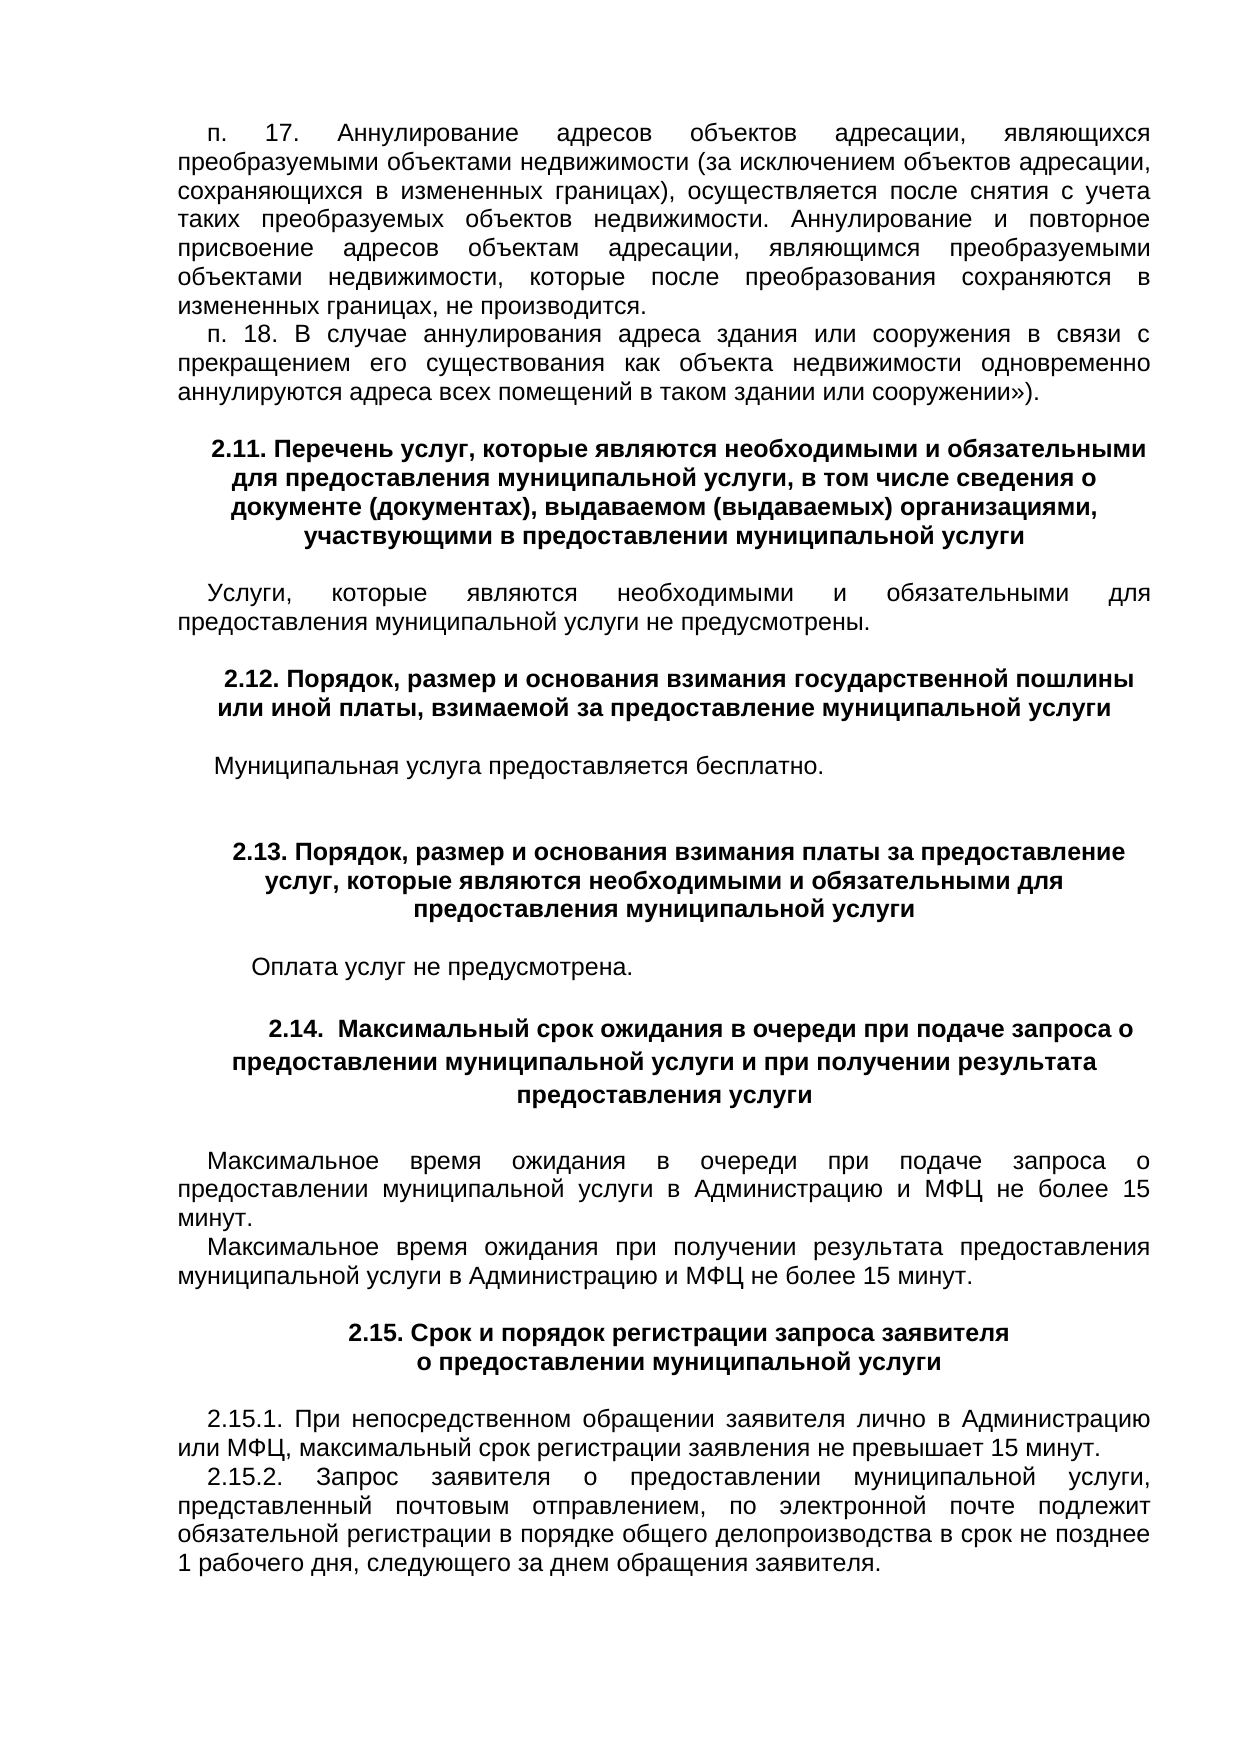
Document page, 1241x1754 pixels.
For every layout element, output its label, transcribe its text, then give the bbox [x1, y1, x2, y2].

text 2.15.2. Запрос заявителя о предоставлении муниципальной услуги, представленный почтовым отправлением, по электронной почте подлежит обязательной регистрации в порядке общего делопроизводства в срок не позднее 1 рабочего дня, следующего за днем обращения заявителя. [177, 1462, 1152, 1577]
text Оплата услуг не предусмотрена. [177, 952, 1152, 981]
text Максимальное время ожидания при получении результата предоставления муниципальной услуги в Администрацию и МФЦ не более 15 минут. [177, 1232, 1152, 1289]
text о предоставлении муниципальной услуги [177, 1347, 1152, 1376]
text 2.11. Перечень услуг, которые являются необходимыми и обязательными для предоставления муниципальной услуги, в том числе сведения о документе (документах), выдаваемом (выдаваемых) организациями, участвующими в предоставлении муниципальной услуги [177, 434, 1152, 549]
text 2.15. Срок и порядок регистрации запроса заявителя [177, 1318, 1152, 1347]
text Муниципальная услуга предоставляется бесплатно. [177, 751, 1152, 779]
text п. 18. В случае аннулирования адреса здания или сооружения в связи с прекращением его существования как объекта недвижимости одновременно аннулируются адреса всех помещений в таком здании или сооружении»). [177, 319, 1152, 406]
text 2.13. Порядок, размер и основания взимания платы за предоставление услуг, которые являются необходимыми и обязательными для предоставления муниципальной услуги [177, 837, 1152, 923]
text 2.15.1. При непосредственном обращении заявителя лично в Администрацию или МФЦ, максимальный срок регистрации заявления не превышает 15 минут. [177, 1404, 1152, 1462]
text 2.14. Максимальный срок ожидания в очереди при подаче запроса о предоставлении муниципальной услуги и при получении результата предоставления услуги [177, 1014, 1152, 1108]
text Максимальное время ожидания в очереди при подаче запроса о предоставлении муниципальной услуги в Администрацию и МФЦ не более 15 минут. [177, 1146, 1152, 1232]
text Услуги, которые являются необходимыми и обязательными для предоставления муниципальной услуги не предусмотрены. [177, 578, 1152, 636]
text 2.12. Порядок, размер и основания взимания государственной пошлины или иной платы, взимаемой за предоставление муниципальной услуги [177, 664, 1152, 722]
text п. 17. Аннулирование адресов объектов адресации, являющихся преобразуемыми объектами недвижимости (за исключением объектов адресации, сохраняющихся в измененных границах), осуществляется после снятия с учета таких преобразуемых объектов недвижимости. Аннулирование и повторное присвоение адресов объектам адресации, являющимся преобразуемыми объектами недвижимости, которые после преобразования сохраняются в измененных границах, не производится. [177, 118, 1152, 319]
